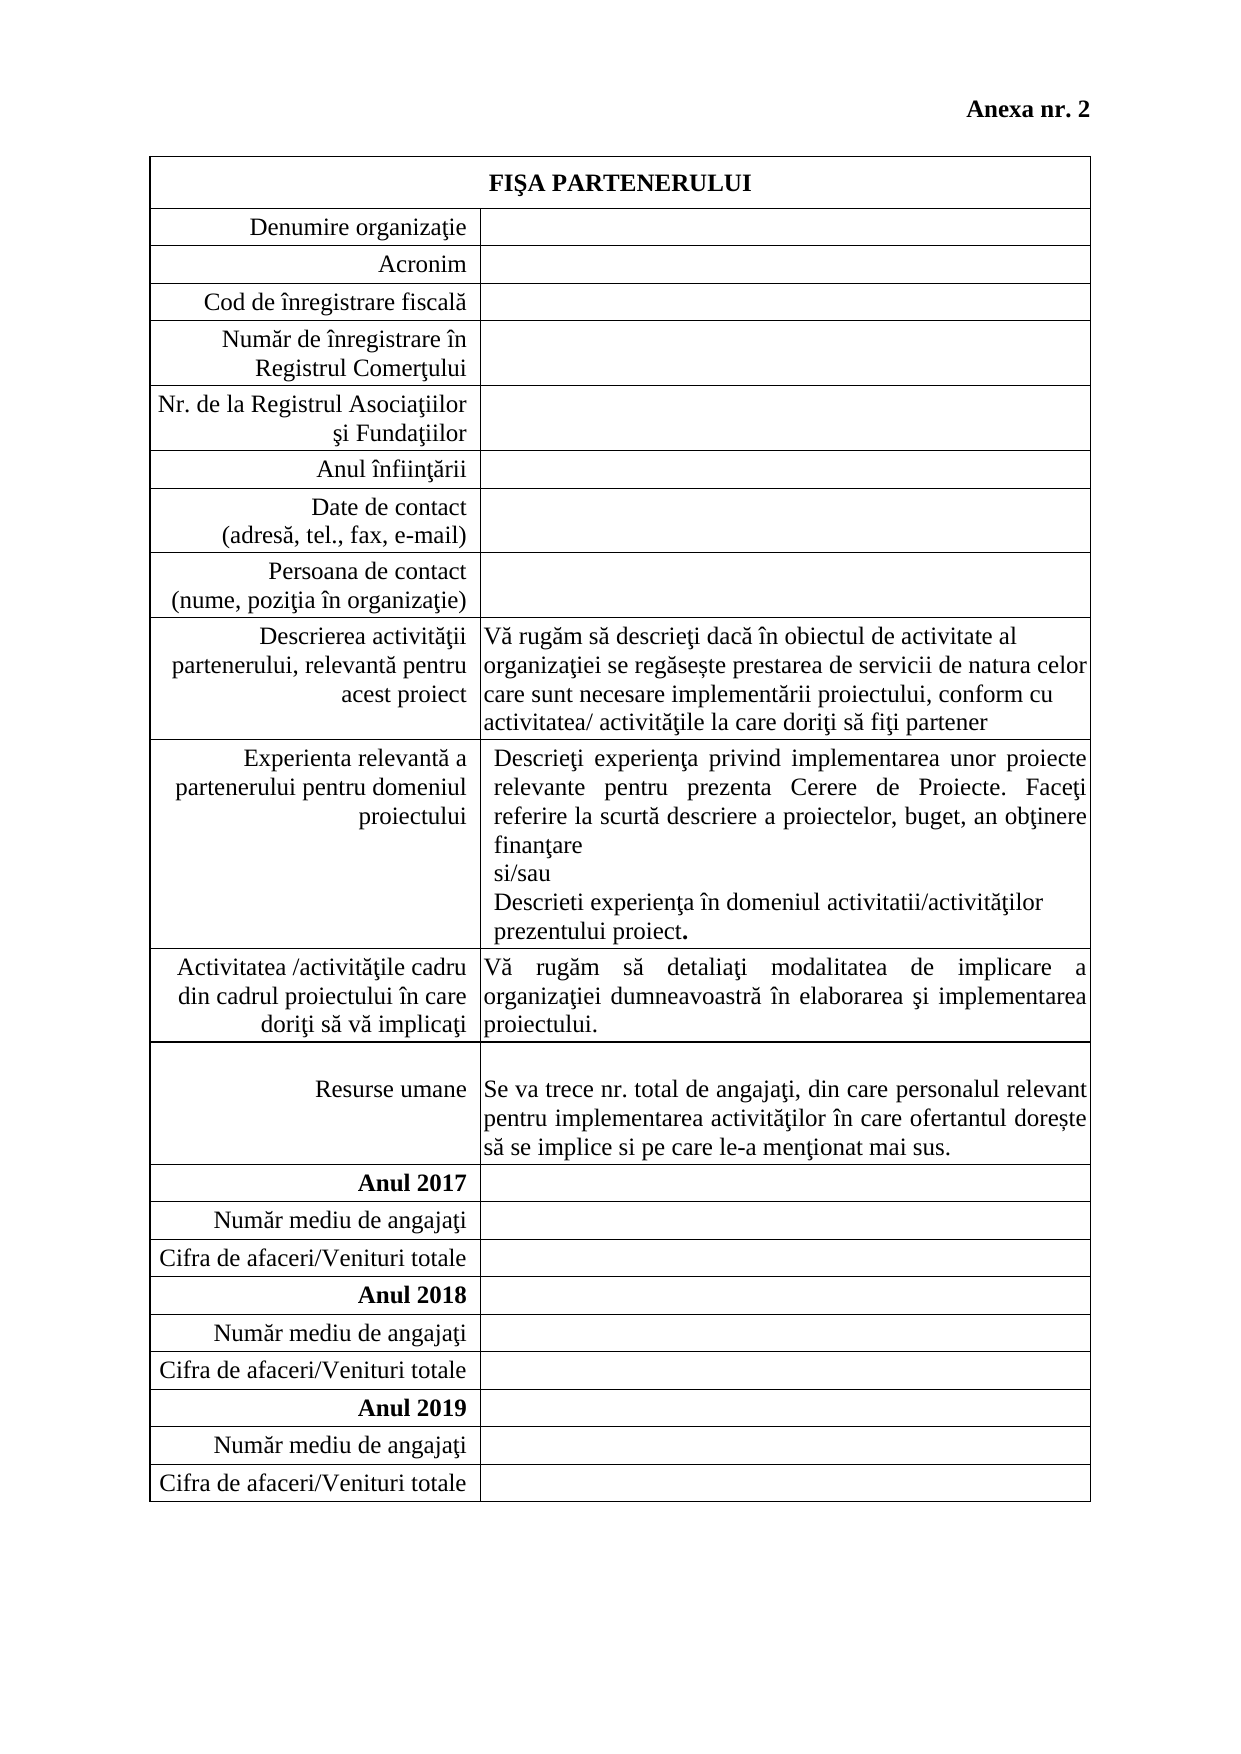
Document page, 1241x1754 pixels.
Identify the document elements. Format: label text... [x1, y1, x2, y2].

table_cell [481, 1202, 1090, 1239]
table_cell Număr mediu de angajaţi [151, 1427, 480, 1464]
table_cell Vă rugăm să detaliaţi modalitatea de implicare a organizaţiei dumneavoastră în elaborarea şi implementarea proiectului. [481, 949, 1090, 1041]
table_cell Acronim [151, 246, 480, 283]
table_cell [481, 1427, 1090, 1464]
text Anexa nr. 2 [150, 94, 1090, 122]
table_cell Cifra de afaceri/Venituri totale [151, 1240, 480, 1276]
table_cell [481, 1165, 1090, 1201]
table_cell [481, 489, 1090, 552]
table_cell Număr mediu de angajaţi [151, 1202, 480, 1239]
table_cell [481, 1240, 1090, 1276]
table_cell Descrierea activităţii partenerului, relevantă pentru acest proiect [151, 618, 480, 739]
table_cell Experienta relevantă a partenerului pentru domeniul proiectului [151, 740, 480, 948]
table_cell Se va trece nr. total de angajaţi, din care personalul relevant pentru implementarea activităţilor în care ofertantul dorește să se implice si pe care le-a menţionat mai sus. [481, 1043, 1090, 1164]
table_cell Date de contact (adresă, tel., fax, e-mail) [151, 489, 480, 552]
table_cell Număr de înregistrare în Registrul Comerţului [151, 321, 480, 385]
table_cell [481, 1390, 1090, 1426]
table_cell Resurse umane [151, 1043, 480, 1164]
table_cell Cod de înregistrare fiscală [151, 284, 480, 320]
table_cell Vă rugăm să descrieţi dacă în obiectul de activitate al organizaţiei se regăsește prestarea de servicii de natura celor care sunt necesare implementării proiectului, conform cu activitatea/ activităţile la care doriţi să fiţi partener [481, 618, 1090, 739]
table_cell [481, 553, 1090, 617]
table_cell [481, 209, 1090, 245]
table_cell [481, 1352, 1090, 1389]
table_cell [481, 386, 1090, 450]
table_header FIŞA PARTENERULUI [151, 157, 1090, 208]
table_cell [481, 1315, 1090, 1351]
table_cell Cifra de afaceri/Venituri totale [151, 1352, 480, 1389]
table_cell [481, 451, 1090, 487]
table_cell Anul 2018 [151, 1277, 480, 1314]
table_cell [481, 321, 1090, 385]
table_cell Nr. de la Registrul Asociaţiilor şi Fundaţiilor [151, 386, 480, 450]
table_cell Număr mediu de angajaţi [151, 1315, 480, 1351]
table_cell Descrieţi experienţa privind implementarea unor proiecte relevante pentru prezenta Cerere de Proiecte. Faceţi referire la scurtă descriere a proiectelor, buget, an obţinere finanţare si/sau Descrieti experienţa în domeniul activitatii/activităţilor prezentului proiect. [481, 740, 1090, 948]
table_cell [481, 1277, 1090, 1314]
table_cell Denumire organizaţie [151, 209, 480, 245]
table_cell Cifra de afaceri/Venituri totale [151, 1465, 480, 1501]
table_cell Anul 2019 [151, 1390, 480, 1426]
table_cell [481, 1465, 1090, 1501]
table_cell [481, 284, 1090, 320]
table_cell Activitatea /activităţile cadru din cadrul proiectului în care doriţi să vă implicaţi [151, 949, 480, 1041]
table_cell Anul 2017 [151, 1165, 480, 1201]
table_cell Persoana de contact (nume, poziţia în organizaţie) [151, 553, 480, 617]
table_cell [481, 246, 1090, 283]
table_cell Anul înfiinţării [151, 451, 480, 487]
